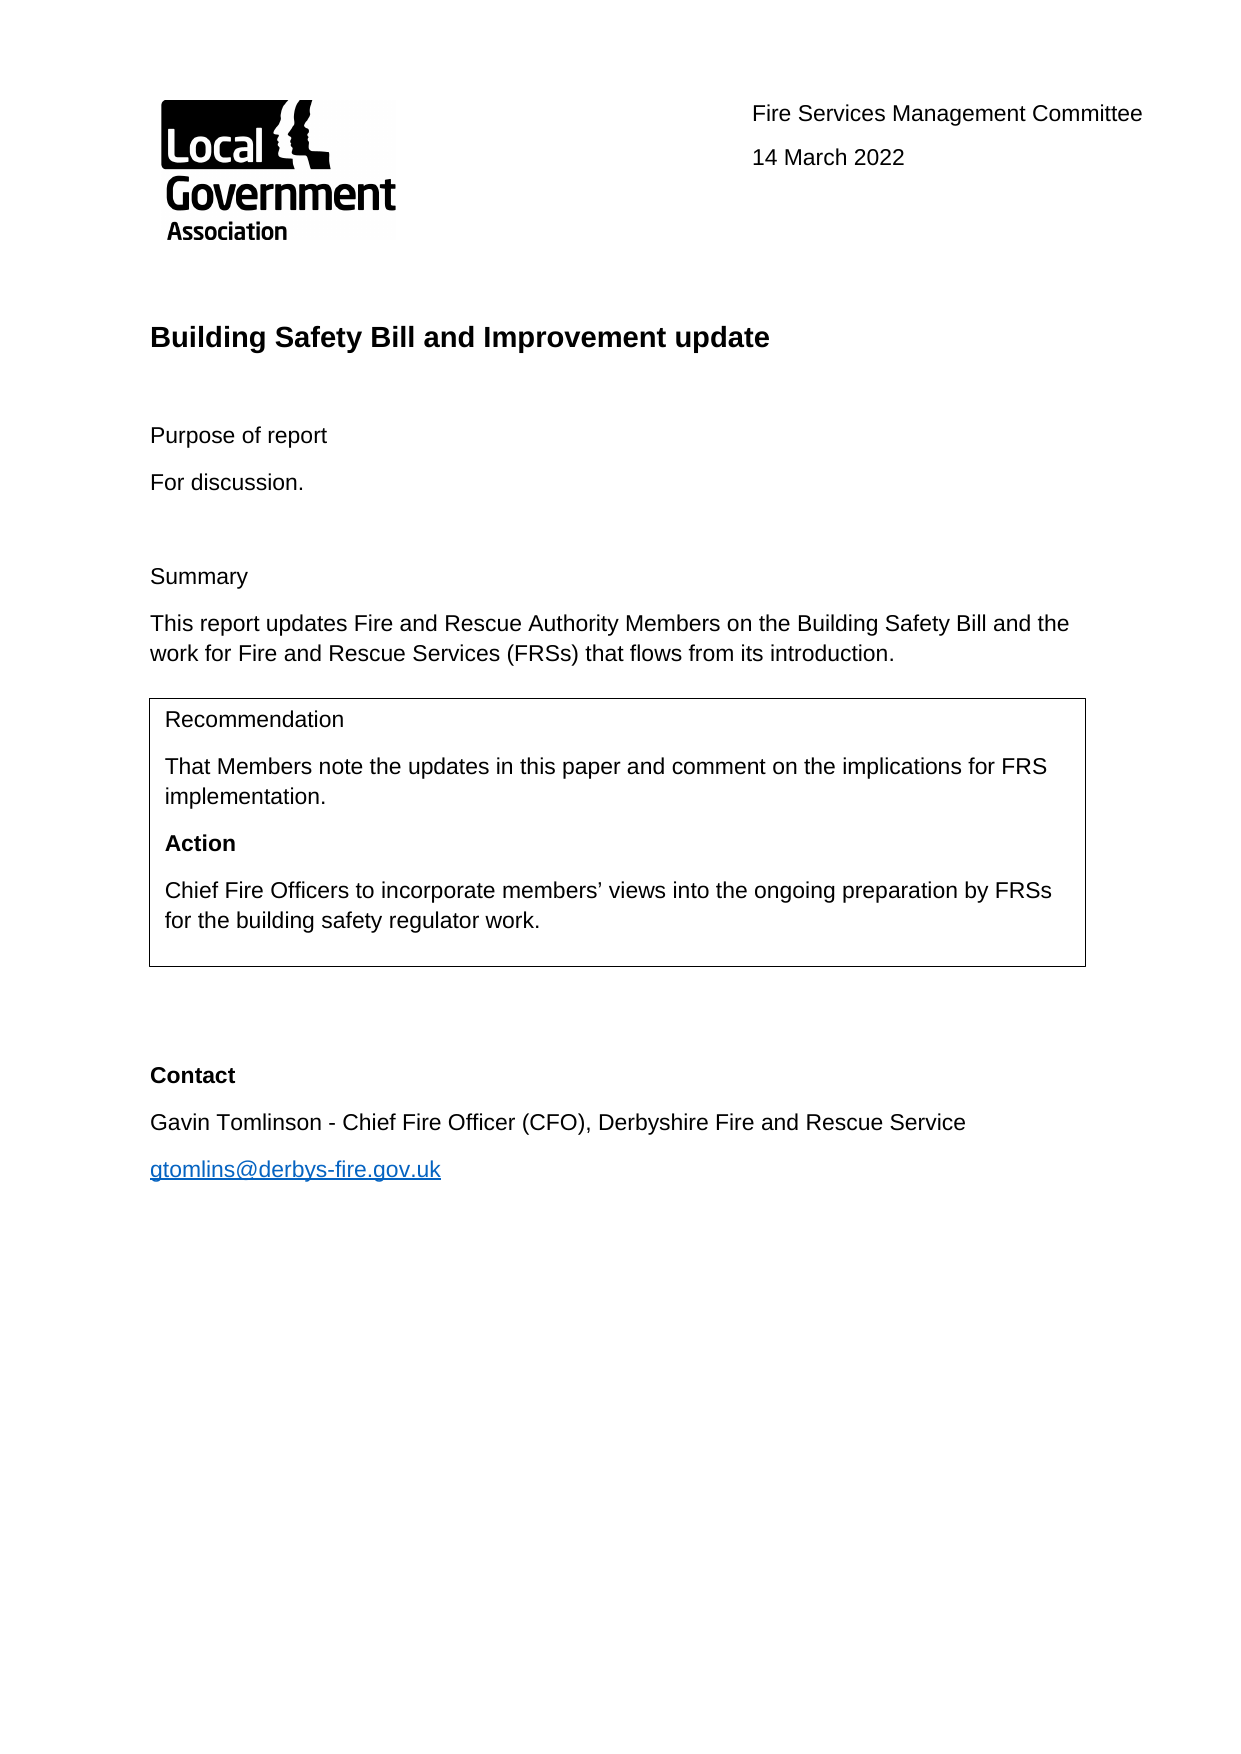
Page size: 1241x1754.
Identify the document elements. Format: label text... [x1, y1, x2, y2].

picture [161, 100, 396, 240]
title This report updates Fire and Rescue Authority Members on the Building Safety Bill and the work for Fire and Rescue Services (FRSs) that flows from its introduction. [150, 610, 1090, 666]
text Gavin Tomlinson - Chief Fire Officer (CFO), Derbyshire Fire and Rescue Service [150, 1109, 1090, 1135]
text gtomlins@derbys-fire.gov.uk [150, 1156, 1090, 1182]
text Contact [150, 1062, 1090, 1088]
